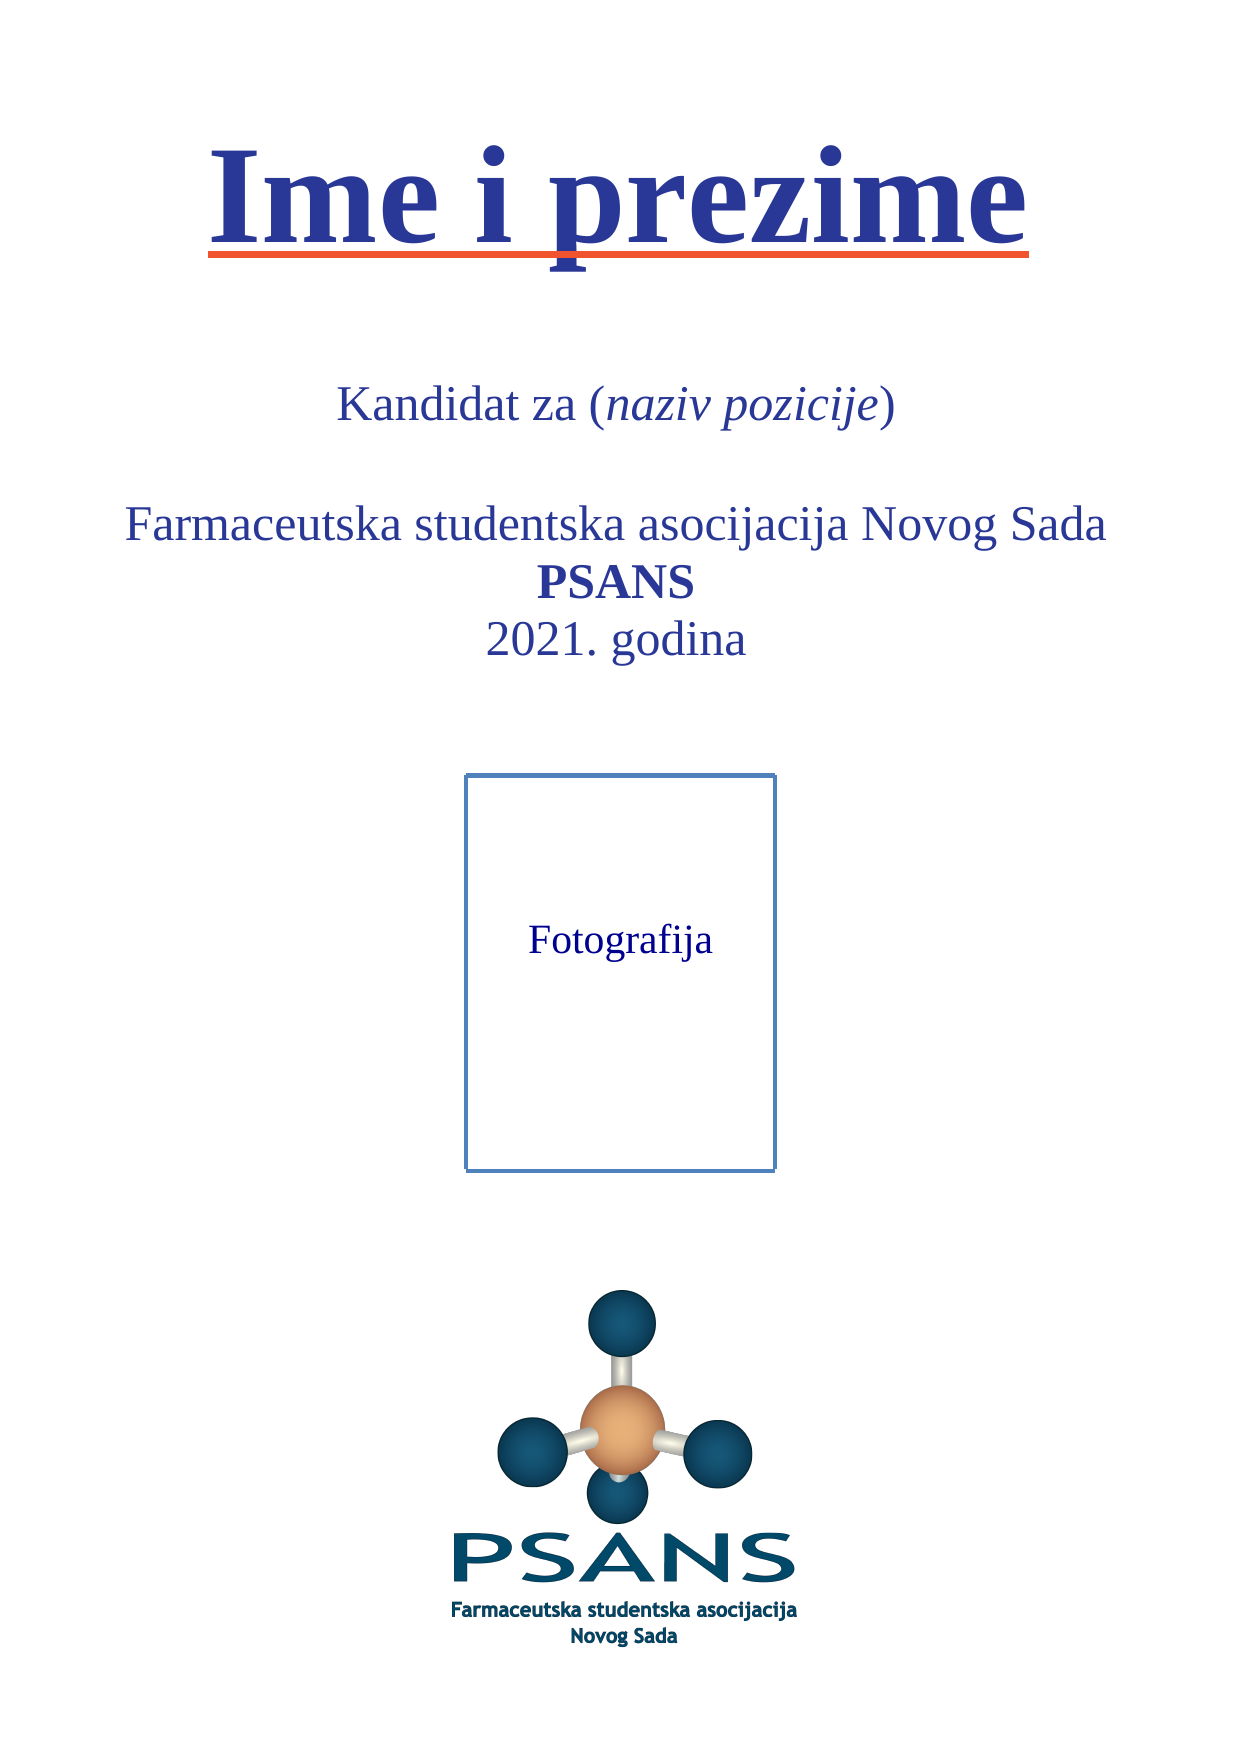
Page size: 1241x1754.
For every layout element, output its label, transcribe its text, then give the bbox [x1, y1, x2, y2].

text Kandidat za (naziv pozicije) [64, 374, 1167, 431]
text PSANS [64, 551, 1167, 609]
text 2021. godina [64, 609, 1167, 666]
picture [426, 1290, 811, 1652]
text Farmaceutska studentska asocijacija Novog Sada [64, 494, 1167, 551]
text Ime i prezime [64, 117, 1171, 274]
